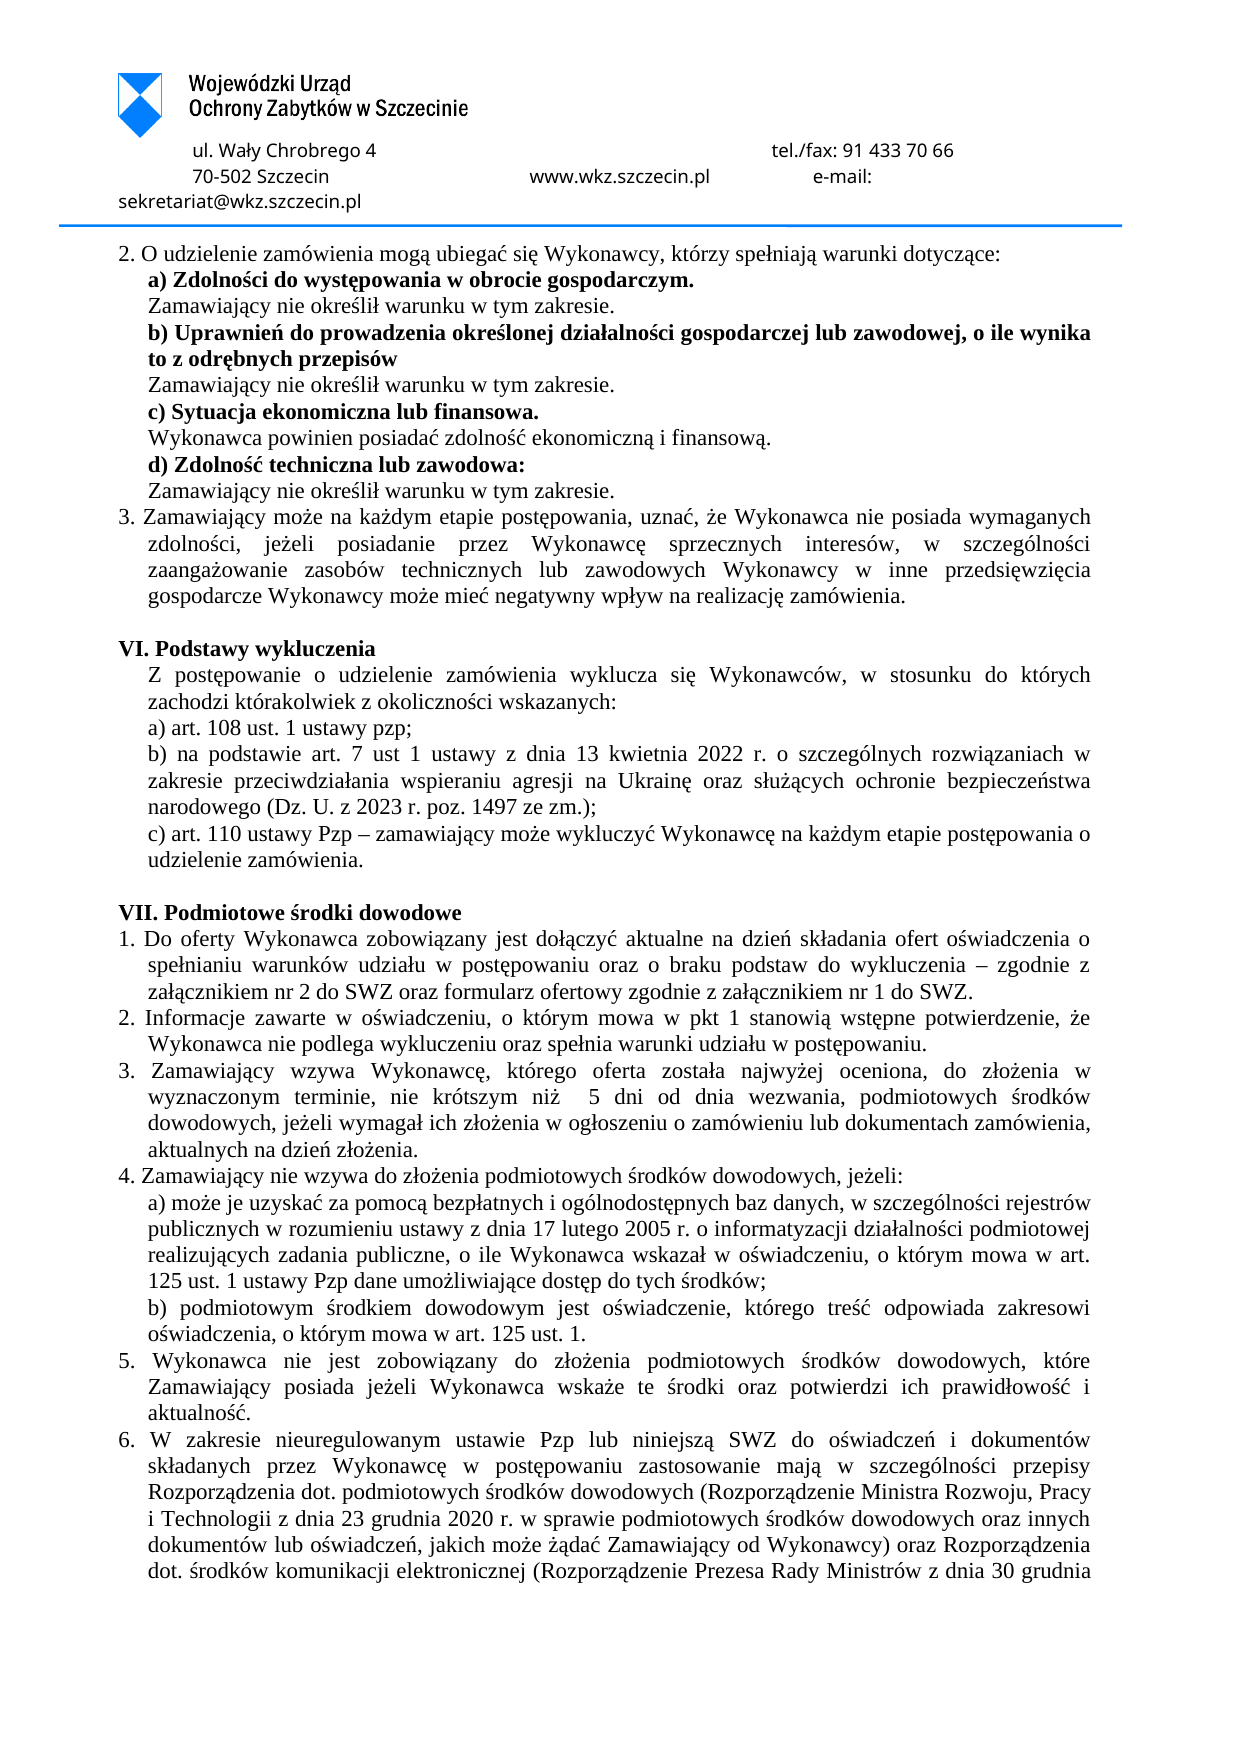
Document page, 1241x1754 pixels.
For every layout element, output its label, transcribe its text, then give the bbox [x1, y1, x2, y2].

text Wykonawca powinien posiadać zdolność ekonomiczną i finansową. [148, 424, 1092, 451]
list a) Zdolności do występowania w obrocie gospodarczym. [148, 266, 1092, 292]
text VI. Podstawy wykluczenia [118, 635, 1092, 661]
text 2. Informacje zawarte w oświadczeniu, o którym mowa w pkt 1 stanowią wstępne potwierdzenie, że Wykonawca nie podlega wykluczeniu oraz spełnia warunki udziału w postępowaniu. [118, 1004, 1092, 1057]
text d) Zdolność techniczna lub zawodowa: [148, 451, 1092, 477]
text a) może je uzyskać za pomocą bezpłatnych i ogólnodostępnych baz danych, w szczególności rejestrów publicznych w rozumieniu ustawy z dnia 17 lutego 2005 r. o informatyzacji działalności podmiotowej realizujących zadania publiczne, o ile Wykonawca wskazał w oświadczeniu, o którym mowa w art. 125 ust. 1 ustawy Pzp dane umożliwiające dostęp do tych środków; [148, 1188, 1092, 1294]
text Zamawiający nie określił warunku w tym zakresie. [148, 292, 1092, 319]
text 3. Zamawiający wzywa Wykonawcę, którego oferta została najwyżej oceniona, do złożenia w wyznaczonym terminie, nie krótszym niż 5 dni od dnia wezwania, podmiotowych środków dowodowych, jeżeli wymagał ich złożenia w ogłoszeniu o zamówieniu lub dokumentach zamówienia, aktualnych na dzień złożenia. [118, 1057, 1092, 1162]
text b) na podstawie art. 7 ust 1 ustawy z dnia 13 kwietnia 2022 r. o szczególnych rozwiązaniach w zakresie przeciwdziałania wspieraniu agresji na Ukrainę oraz służących ochronie bezpieczeństwa narodowego (Dz. U. z 2023 r. poz. 1497 ze zm.); [148, 741, 1092, 819]
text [118, 1426, 1092, 1584]
text Zamawiający nie określił warunku w tym zakresie. [148, 372, 1092, 398]
text 4. Zamawiający nie wzywa do złożenia podmiotowych środków dowodowych, jeżeli: [118, 1162, 1092, 1188]
list 2. O udzielenie zamówienia mogą ubiegać się Wykonawcy, którzy spełniają warunki dotyczące: [118, 240, 1092, 266]
text Z postępowanie o udzielenie zamówienia wyklucza się Wykonawców, w stosunku do których zachodzi którakolwiek z okoliczności wskazanych: [148, 661, 1092, 714]
text c) art. 110 ustawy Pzp – zamawiający może wykluczyć Wykonawcę na każdym etapie postępowania o udzielenie zamówienia. [148, 819, 1092, 872]
text VII. Podmiotowe środki dowodowe [118, 899, 1092, 925]
text 5. Wykonawca nie jest zobowiązany do złożenia podmiotowych środków dowodowych, które Zamawiający posiada jeżeli Wykonawca wskaże te środki oraz potwierdzi ich prawidłowość i aktualność. [118, 1347, 1092, 1426]
text Zamawiający nie określił warunku w tym zakresie. [148, 477, 1092, 503]
text b) Uprawnień do prowadzenia określonej działalności gospodarczej lub zawodowej, o ile wynika to z odrębnych przepisów [148, 319, 1092, 372]
text b) podmiotowym środkiem dowodowym jest oświadczenie, którego treść odpowiada zakresowi oświadczenia, o którym mowa w art. 125 ust. 1. [148, 1294, 1092, 1347]
picture [118, 73, 468, 138]
text 3. Zamawiający może na każdym etapie postępowania, uznać, że Wykonawca nie posiada wymaganych zdolności, jeżeli posiadanie przez Wykonawcę sprzecznych interesów, w szczególności zaangażowanie zasobów technicznych lub zawodowych Wykonawcy w inne przedsięwzięcia gospodarcze Wykonawcy może mieć negatywny wpływ na realizację zamówienia. [118, 503, 1092, 609]
text a) art. 108 ust. 1 ustawy pzp; [148, 714, 1092, 741]
text 1. Do oferty Wykonawca zobowiązany jest dołączyć aktualne na dzień składania ofert oświadczenia o spełnianiu warunków udziału w postępowaniu oraz o braku podstaw do wykluczenia – zgodnie z załącznikiem nr 2 do SWZ oraz formularz ofertowy zgodnie z załącznikiem nr 1 do SWZ. [118, 925, 1092, 1004]
text c) Sytuacja ekonomiczna lub finansowa. [148, 398, 1092, 424]
